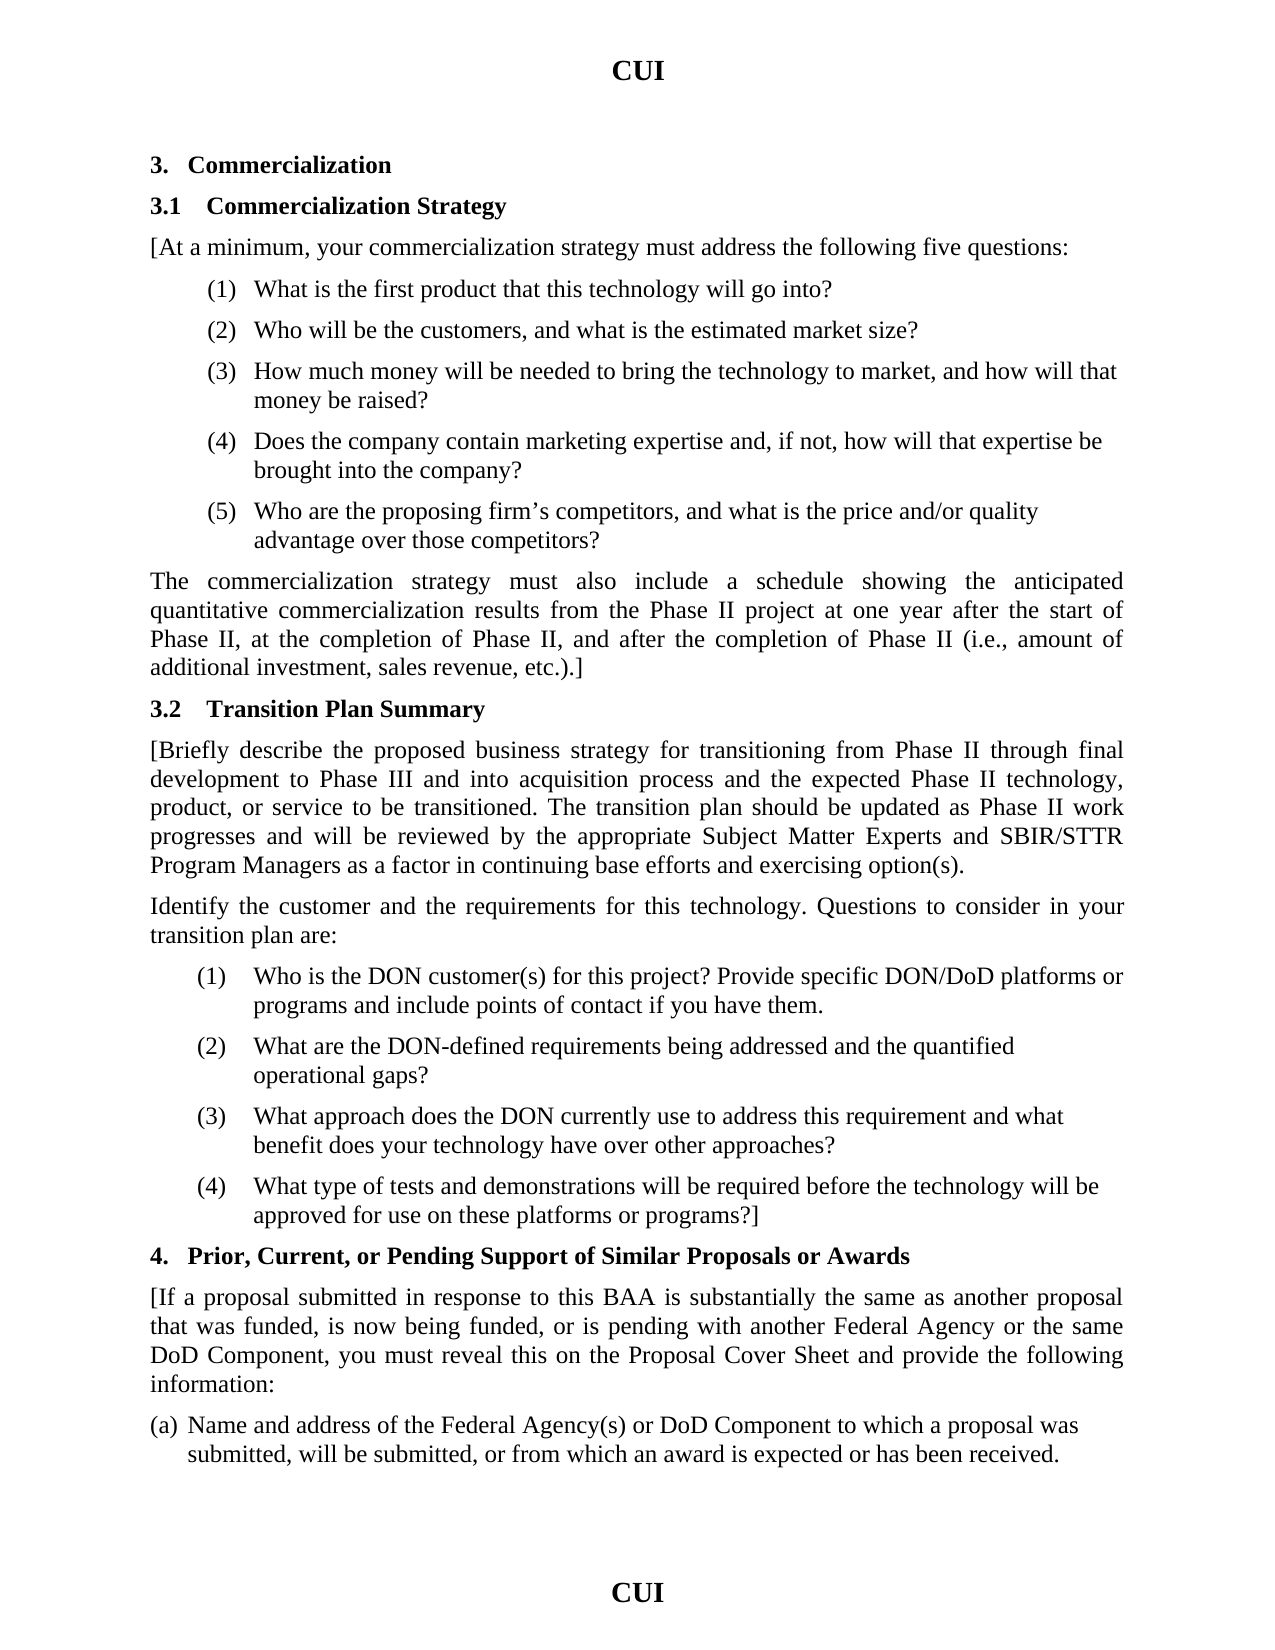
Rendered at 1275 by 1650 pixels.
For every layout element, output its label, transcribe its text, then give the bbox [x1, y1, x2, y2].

text [Briefly describe the proposed business strategy for transitioning from Phase II through final development to Phase III and into acquisition process and the expected Phase II technology, product, or service to be transitioned. The transition plan should be updated as Phase II work progresses and will be reviewed by the appropriate Subject Matter Experts and SBIR/STTR Program Managers as a factor in continuing base efforts and exercising option(s). [150, 735, 1125, 879]
text The commercialization strategy must also include a schedule showing the anticipated quantitative commercialization results from the Phase II project at one year after the start of Phase II, at the completion of Phase II, and after the completion of Phase II (i.e., amount of additional investment, sales revenue, etc.).] [150, 566, 1125, 681]
text (1) What is the first product that this technology will go into? [207, 274, 1125, 302]
text (5) Who are the proposing firm’s competitors, and what is the price and/or quality advantage over those competitors? [207, 496, 1125, 554]
text (4) Does the company contain marketing expertise and, if not, how will that expertise be brought into the company? [207, 426, 1125, 484]
list What are the DON-defined requirements being addressed and the quantified operational gaps? [197, 1031, 1125, 1089]
list Who is the DON customer(s) for this project? Provide specific DON/DoD platforms or programs and include points of contact if you have them. [197, 961, 1125, 1019]
subtitle Prior, Current, or Pending Support of Similar Proposals or Awards [150, 1241, 1125, 1270]
text [If a proposal submitted in response to this BAA is substantially the same as another proposal that was funded, is now being funded, or is pending with another Federal Agency or the same DoD Component, you must reveal this on the Proposal Cover Sheet and provide the following information: [150, 1282, 1125, 1397]
subtitle Commercialization [150, 150, 1125, 179]
text Identify the customer and the requirements for this technology. Questions to consider in your transition plan are: [150, 891, 1125, 949]
text [At a minimum, your commercialization strategy must address the following five questions: [150, 232, 1125, 261]
list What type of tests and demonstrations will be required before the technology will be approved for use on these platforms or programs?] [197, 1171, 1125, 1229]
subtitle Commercialization Strategy [150, 191, 1125, 220]
text (3) How much money will be needed to bring the technology to market, and how will that money be raised? [207, 356, 1125, 414]
list What approach does the DON currently use to address this requirement and what benefit does your technology have over other approaches? [197, 1101, 1125, 1159]
subtitle Transition Plan Summary [150, 694, 1125, 722]
text (2) Who will be the customers, and what is the estimated market size? [207, 315, 1125, 344]
text (a) Name and address of the Federal Agency(s) or DoD Component to which a proposal was submitted, will be submitted, or from which an award is expected or has been received. [150, 1410, 1125, 1467]
